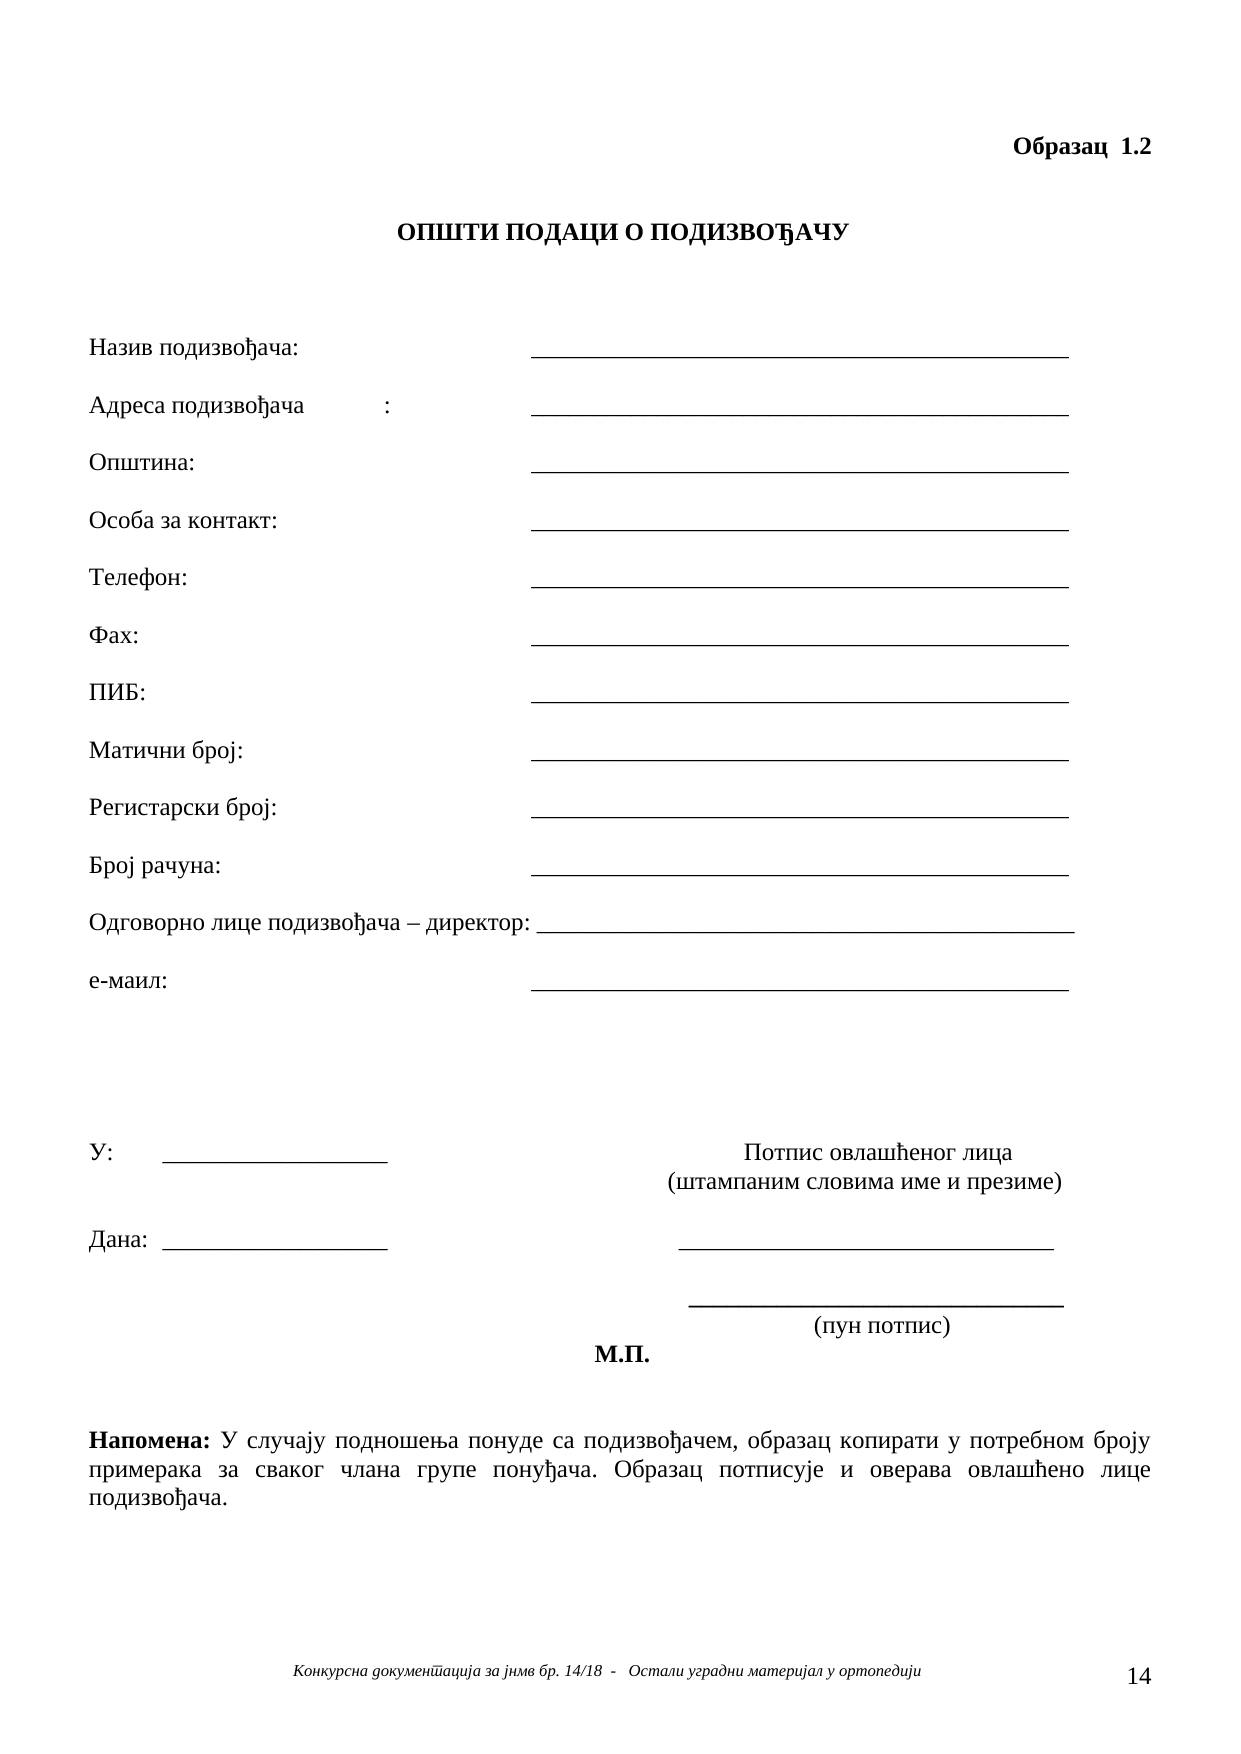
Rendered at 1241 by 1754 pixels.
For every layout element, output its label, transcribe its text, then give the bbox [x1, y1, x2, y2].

text ПИБ: ___________________________________________ [14, 677, 1152, 706]
text е-маил: ___________________________________________ [89, 965, 1152, 994]
text Општина: ___________________________________________ [14, 447, 1152, 476]
text Одговорно лице подизвођача – директор: ___________________________________________ [14, 907, 1152, 936]
text (штампаним словима име и презиме) [89, 1166, 1152, 1195]
text Фаx: ___________________________________________ [14, 620, 1152, 649]
text Адреса подизвођача : ___________________________________________ [14, 390, 1152, 419]
text Особа за контакт: ___________________________________________ [14, 505, 1152, 534]
text Матични број: ___________________________________________ [14, 735, 1152, 764]
text Регистарски број: ___________________________________________ [14, 792, 1152, 821]
text Назив подизвођача: ___________________________________________ [14, 332, 1152, 361]
text Образац 1.2 [895, 131, 1152, 160]
text М.П. [103, 1339, 1141, 1367]
text Телефон: ___________________________________________ [14, 562, 1152, 591]
text Напомена: У случају подношења понуде са подизвођачем, образац копирати у потребном броју примерака за сваког члана групе понуђача. Образац потписује и оверава овлашћено лице подизвођача. [89, 1425, 1152, 1511]
text Број рачуна: ___________________________________________ [14, 850, 1152, 879]
text ОПШТИ ПОДАЦИ О ПОДИЗВОЂАЧУ [32, 217, 1152, 246]
text У: __________________ Потпис овлашћеног лица [89, 1137, 1152, 1166]
text (пун потпис) [89, 1310, 1152, 1339]
text Дана: __________________ ______________________________ [89, 1224, 1152, 1252]
text ______________________________ [568, 1281, 1141, 1310]
